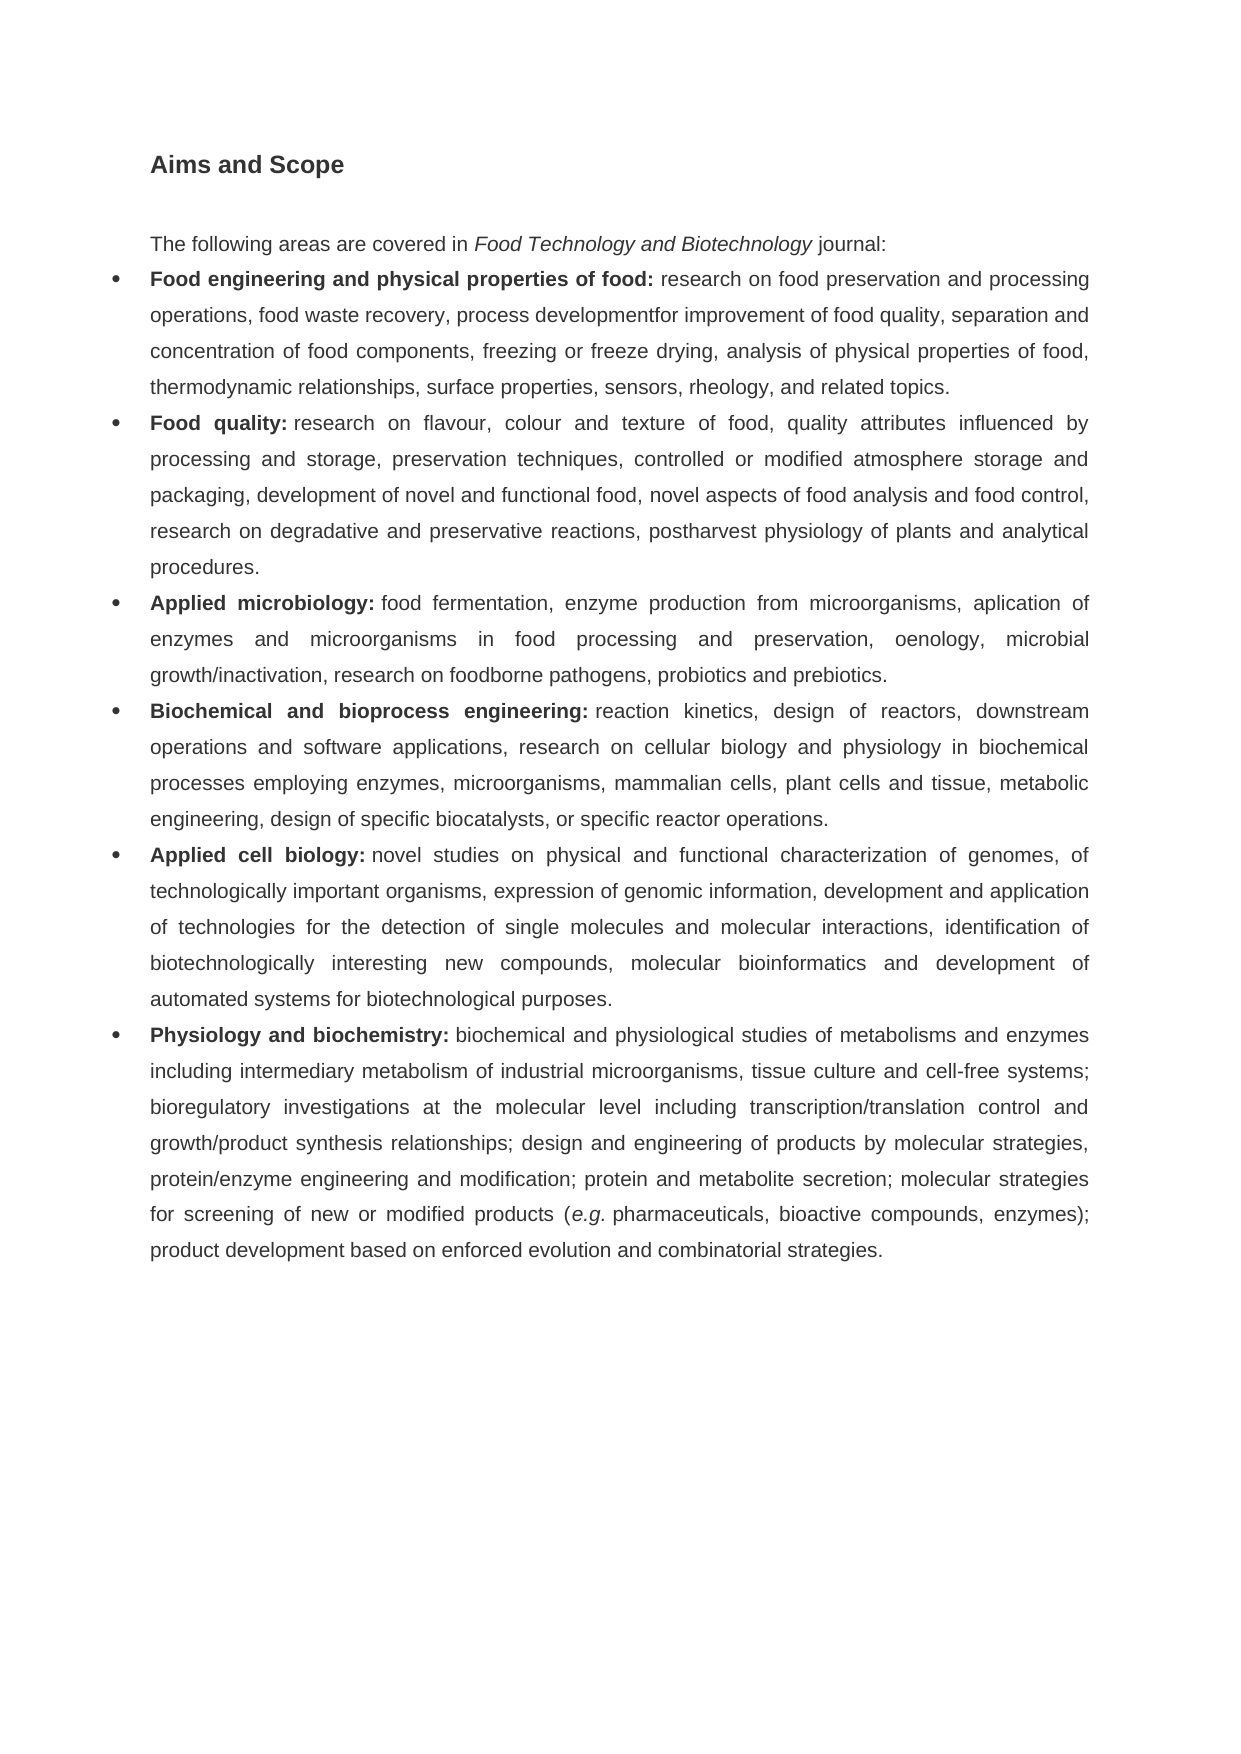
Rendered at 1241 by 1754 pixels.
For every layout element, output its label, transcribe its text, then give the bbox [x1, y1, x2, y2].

list Food engineering and physical properties of food: research on food preservation and processing operations, food waste recovery, process developmentfor improvement of food quality, separation and concentration of food components, freezing or freeze drying, analysis of physical properties of food, thermodynamic relationships, surface properties, sensors, rheology, and related topics. [112, 267, 1090, 399]
text Aims and Scope [150, 150, 1090, 179]
list Food quality: research on flavour, colour and texture of food, quality attributes influenced by processing and storage, preservation techniques, controlled or modified atmosphere storage and packaging, development of novel and functional food, novel aspects of food analysis and food control, research on degradative and preservative reactions, postharvest physiology of plants and analytical procedures. [112, 411, 1090, 579]
list Applied cell biology: novel studies on physical and functional characterization of genomes, of technologically important organisms, expression of genomic information, development and application of technologies for the detection of single molecules and molecular interactions, identification of biotechnologically interesting new compounds, molecular bioinformatics and development of automated systems for biotechnological purposes. [112, 843, 1090, 1011]
list Physiology and biochemistry: biochemical and physiological studies of metabolisms and enzymes including intermediary metabolism of industrial microorganisms, tissue culture and cell-free systems; bioregulatory investigations at the molecular level including transcription/translation control and growth/product synthesis relationships; design and engineering of products by molecular strategies, protein/enzyme engineering and modification; protein and metabolite secretion; molecular strategies for screening of new or modified products (e.g. pharmaceuticals, bioactive compounds, enzymes); product development based on enforced evolution and combinatorial strategies. [112, 1022, 1090, 1262]
text The following areas are covered in Food Technology and Biotechnology journal: [150, 231, 1090, 255]
list Applied microbiology: food fermentation, enzyme production from microorganisms, aplication of enzymes and microorganisms in food processing and preservation, oenology, microbial growth/inactivation, research on foodborne pathogens, probiotics and prebiotics. [112, 591, 1090, 687]
list Biochemical and bioprocess engineering: reaction kinetics, design of reactors, downstream operations and software applications, research on cellular biology and physiology in biochemical processes employing enzymes, microorganisms, mammalian cells, plant cells and tissue, metabolic engineering, design of specific biocatalysts, or specific reactor operations. [112, 699, 1090, 831]
